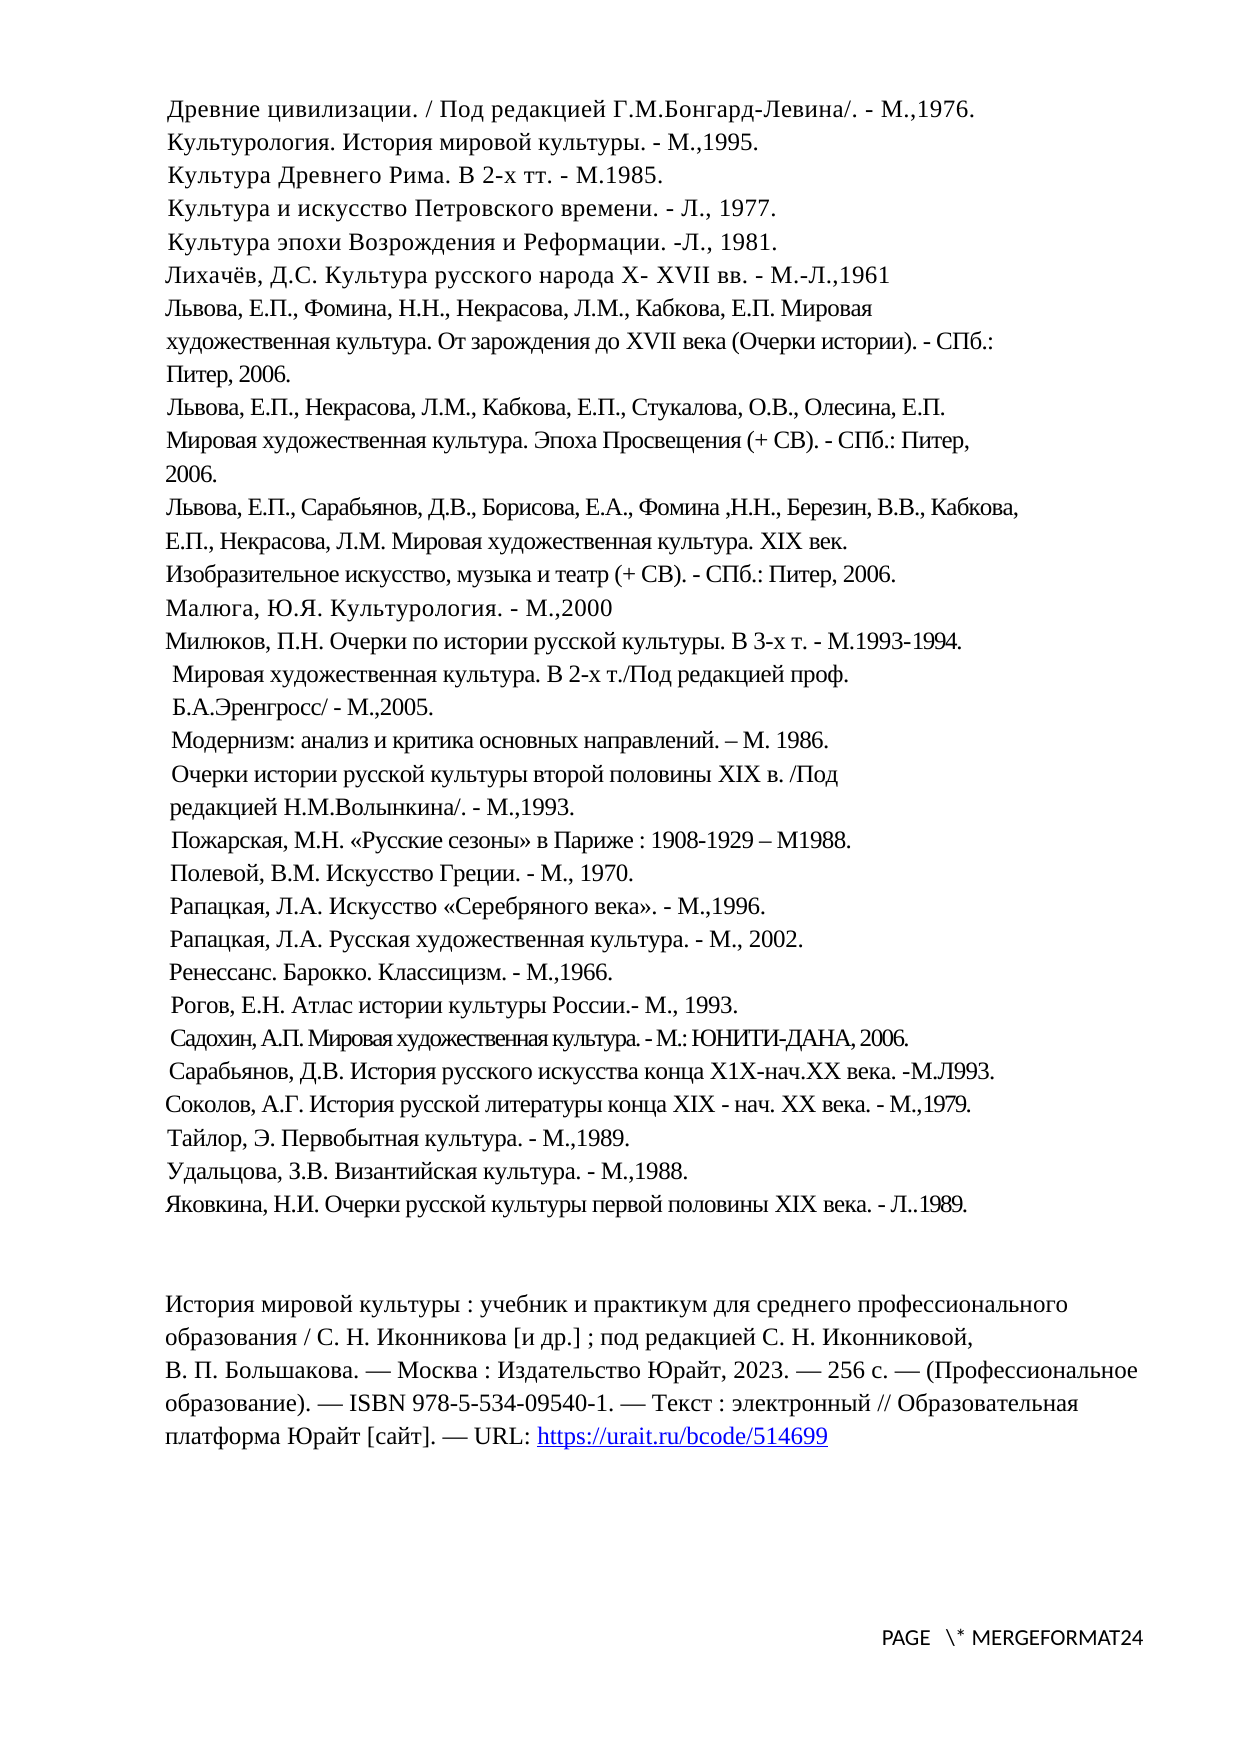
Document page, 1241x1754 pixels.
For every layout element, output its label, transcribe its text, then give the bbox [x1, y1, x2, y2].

text Модернизм: анализ и критика основных направлений. – М. 1986. [171, 725, 1143, 754]
text Сарабьянов, Д.В. История русского искусства конца Х1Х-нач.ХХ века. -М.Л993. [169, 1056, 1143, 1085]
text Мировая художественная культура. Эпоха Просвещения (+ СВ). - СПб.: Питер, [166, 425, 1143, 454]
text Львова, Е.П., Некрасова, Л.М., Кабкова, Е.П., Стукалова, О.В., Олесина, Е.П. [167, 392, 1143, 421]
text Удальцова, З.В. Византийская культура. - М.,1988. [166, 1156, 1143, 1185]
text Питер, 2006. [166, 359, 1143, 388]
text Садохин, А.П. Мировая художественная культура. - М.: ЮНИТИ-ДАНА, 2006. [170, 1023, 1143, 1052]
text Лихачёв, Д.С. Культура русского народа Х- XVII вв. - М.-Л.,1961 [165, 260, 1143, 288]
text Культура Древнего Рима. В 2-х тт. - М.1985. [167, 160, 1143, 189]
text История мировой культуры : учебник и практикум для среднего профессионального образования / С. Н. Иконникова [и др.] ; под редакцией С. Н. Иконниковой, В. П. Большакова. — Москва : Издательство Юрайт, 2023. — 256 с. — (Профессиональное образование). — ISBN 978-5-534-09540-1. — Текст : электронный // Образовательная платформа Юрайт [сайт]. — URL: https://urait.ru/bcode/514699 [165, 1289, 1143, 1449]
text Рапацкая, Л.А. Искусство «Серебряного века». - М.,1996. [169, 891, 1143, 919]
text Мировая художественная культура. В 2-х т./Под редакцией проф. [172, 659, 1143, 688]
text Изобразительное искусство, музыка и театр (+ СВ). - СПб.: Питер, 2006. [165, 559, 1143, 588]
text редакцией Н.М.Волынкина/. - М.,1993. [169, 792, 1143, 821]
text Очерки истории русской культуры второй половины XIX в. /Под [171, 759, 1143, 787]
text Древние цивилизации. / Под редакцией Г.М.Бонгард-Левина/. - М.,1976. [167, 94, 1143, 122]
text художественная культура. От зарождения до XVII века (Очерки истории). - СПб.: [166, 326, 1143, 355]
text Ренессанс. Барокко. Классицизм. - М.,1966. [169, 957, 1143, 986]
text Культурология. История мировой культуры. - М.,1995. [167, 127, 1143, 155]
text Тайлор, Э. Первобытная культура. - М.,1989. [167, 1123, 1143, 1152]
text Малюга, Ю.Я. Культурология. - М.,2000 [165, 593, 1143, 622]
text Пожарская, М.Н. «Русские сезоны» в Париже : 1908-1929 – М1988. [171, 825, 1143, 853]
text Милюков, П.Н. Очерки по истории русской культуры. В 3-х т. - М.1993-1994. [165, 626, 1143, 655]
text Е.П., Некрасова, Л.М. Мировая художественная культура. XIX век. [165, 526, 1143, 555]
text Б.А.Эренгросс/ - М.,2005. [172, 692, 1143, 721]
text Львова, Е.П., Сарабьянов, Д.В., Борисова, Е.А., Фомина ,Н.Н., Березин, В.В., Кабкова, [166, 492, 1143, 521]
text 2006. [165, 459, 1143, 488]
text Львова, Е.П., Фомина, Н.Н., Некрасова, Л.М., Кабкова, Е.П. Мировая [165, 293, 1143, 322]
text Соколов, А.Г. История русской литературы конца XIX - нач. XX века. - М.,1979. [165, 1089, 1143, 1118]
text Яковкина, Н.И. Очерки русской культуры первой половины XIX века. - Л..1989. [165, 1189, 1143, 1218]
text Рогов, Е.Н. Атлас истории культуры России.- М., 1993. [170, 990, 1143, 1019]
text Культура и искусство Петровского времени. - Л., 1977. [167, 193, 1143, 222]
text Культура эпохи Возрождения и Реформации. -Л., 1981. [167, 227, 1143, 256]
text Рапацкая, Л.А. Русская художественная культура. - М., 2002. [169, 924, 1143, 953]
text Полевой, В.М. Искусство Греции. - М., 1970. [170, 858, 1143, 887]
